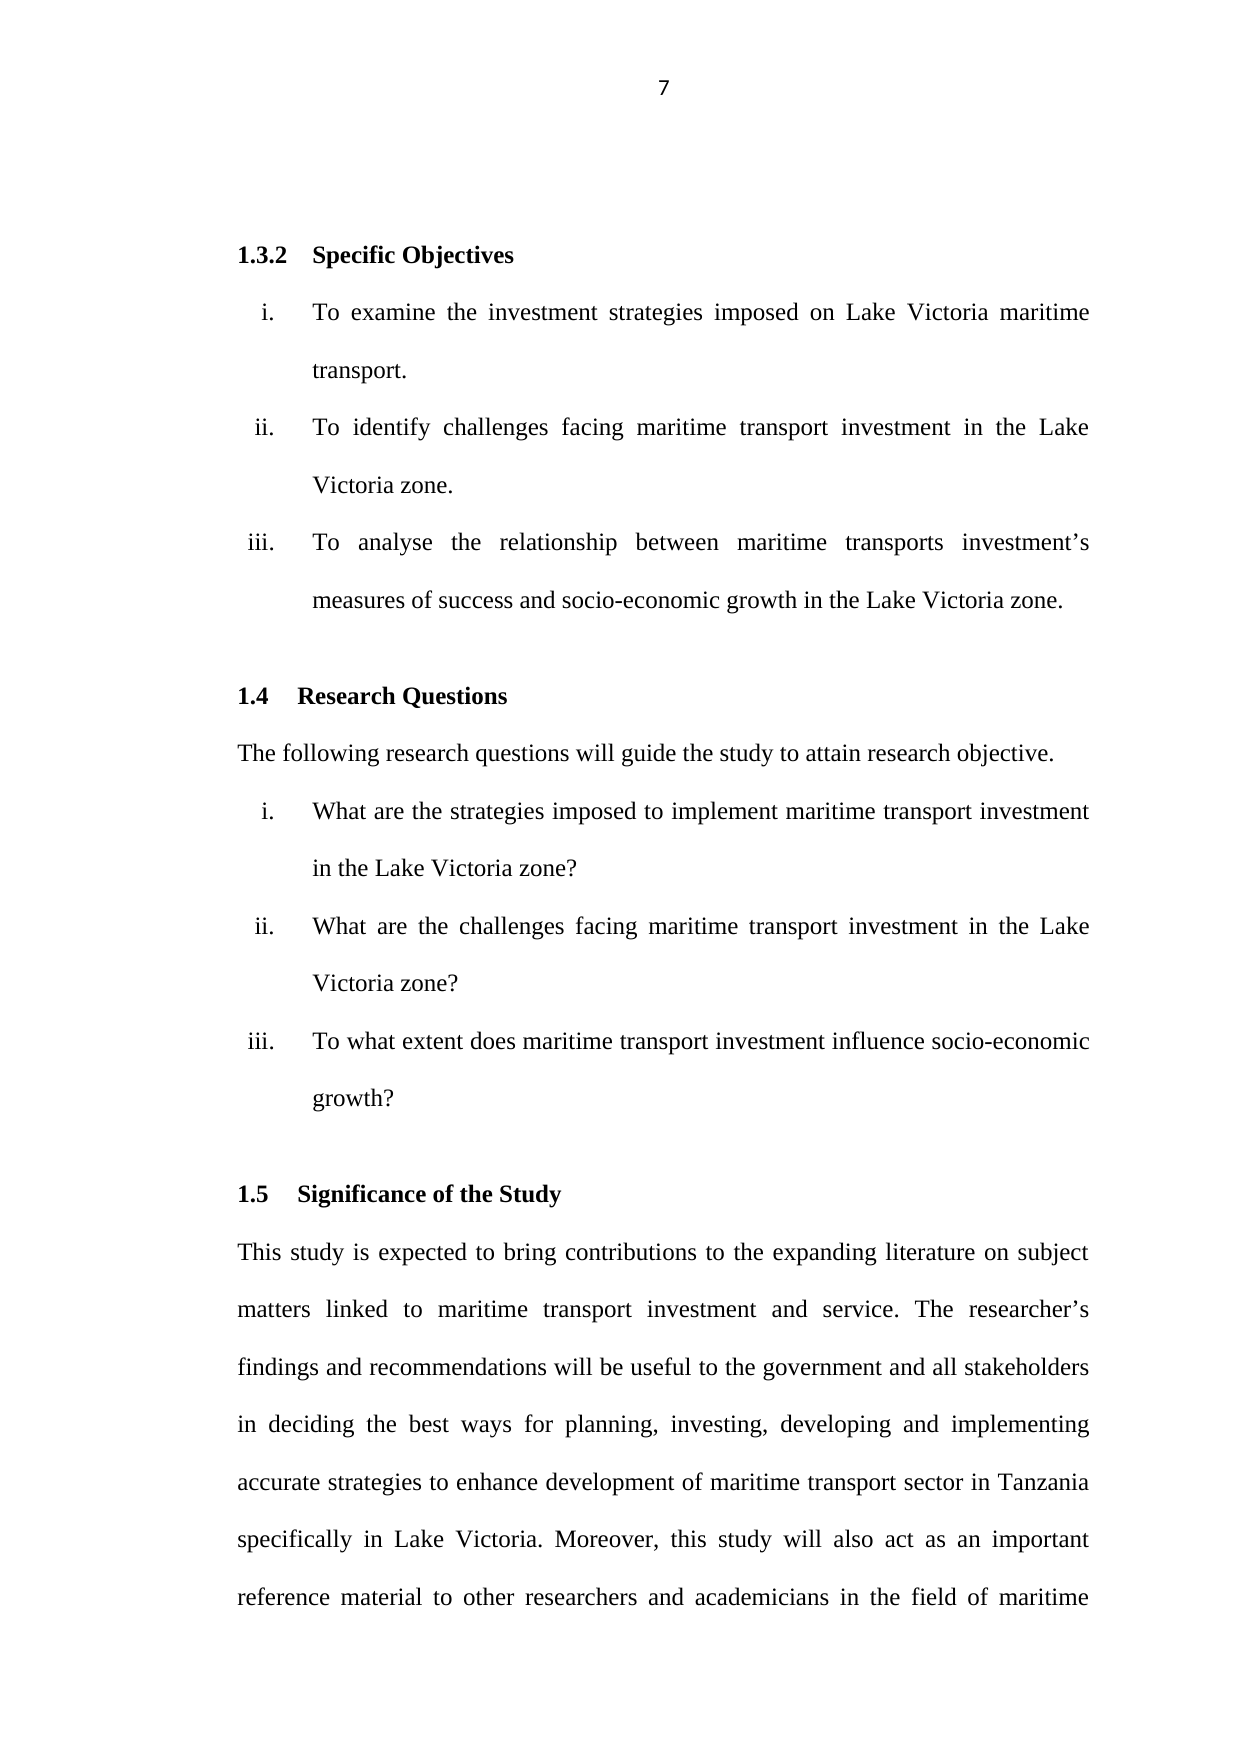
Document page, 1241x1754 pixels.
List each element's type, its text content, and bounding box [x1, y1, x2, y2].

list To what extent does maritime transport investment influence socio-economic growth? [274, 1026, 1090, 1112]
list To identify challenges facing maritime transport investment in the Lake Victoria zone. [274, 412, 1090, 499]
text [237, 1237, 1090, 1610]
subtitle Research Questions [237, 681, 1090, 709]
list To examine the investment strategies imposed on Lake Victoria maritime transport. [274, 297, 1090, 384]
subtitle Specific Objectives [237, 240, 1090, 269]
list What are the strategies imposed to implement maritime transport investment in the Lake Victoria zone? [274, 796, 1090, 882]
text The following research questions will guide the study to attain research objective. [237, 738, 1090, 767]
list To analyse the relationship between maritime transports investment’s measures of success and socio-economic growth in the Lake Victoria zone. [274, 527, 1090, 614]
list What are the challenges facing maritime transport investment in the Lake Victoria zone? [274, 911, 1090, 997]
subtitle Significance of the Study [237, 1179, 1090, 1208]
